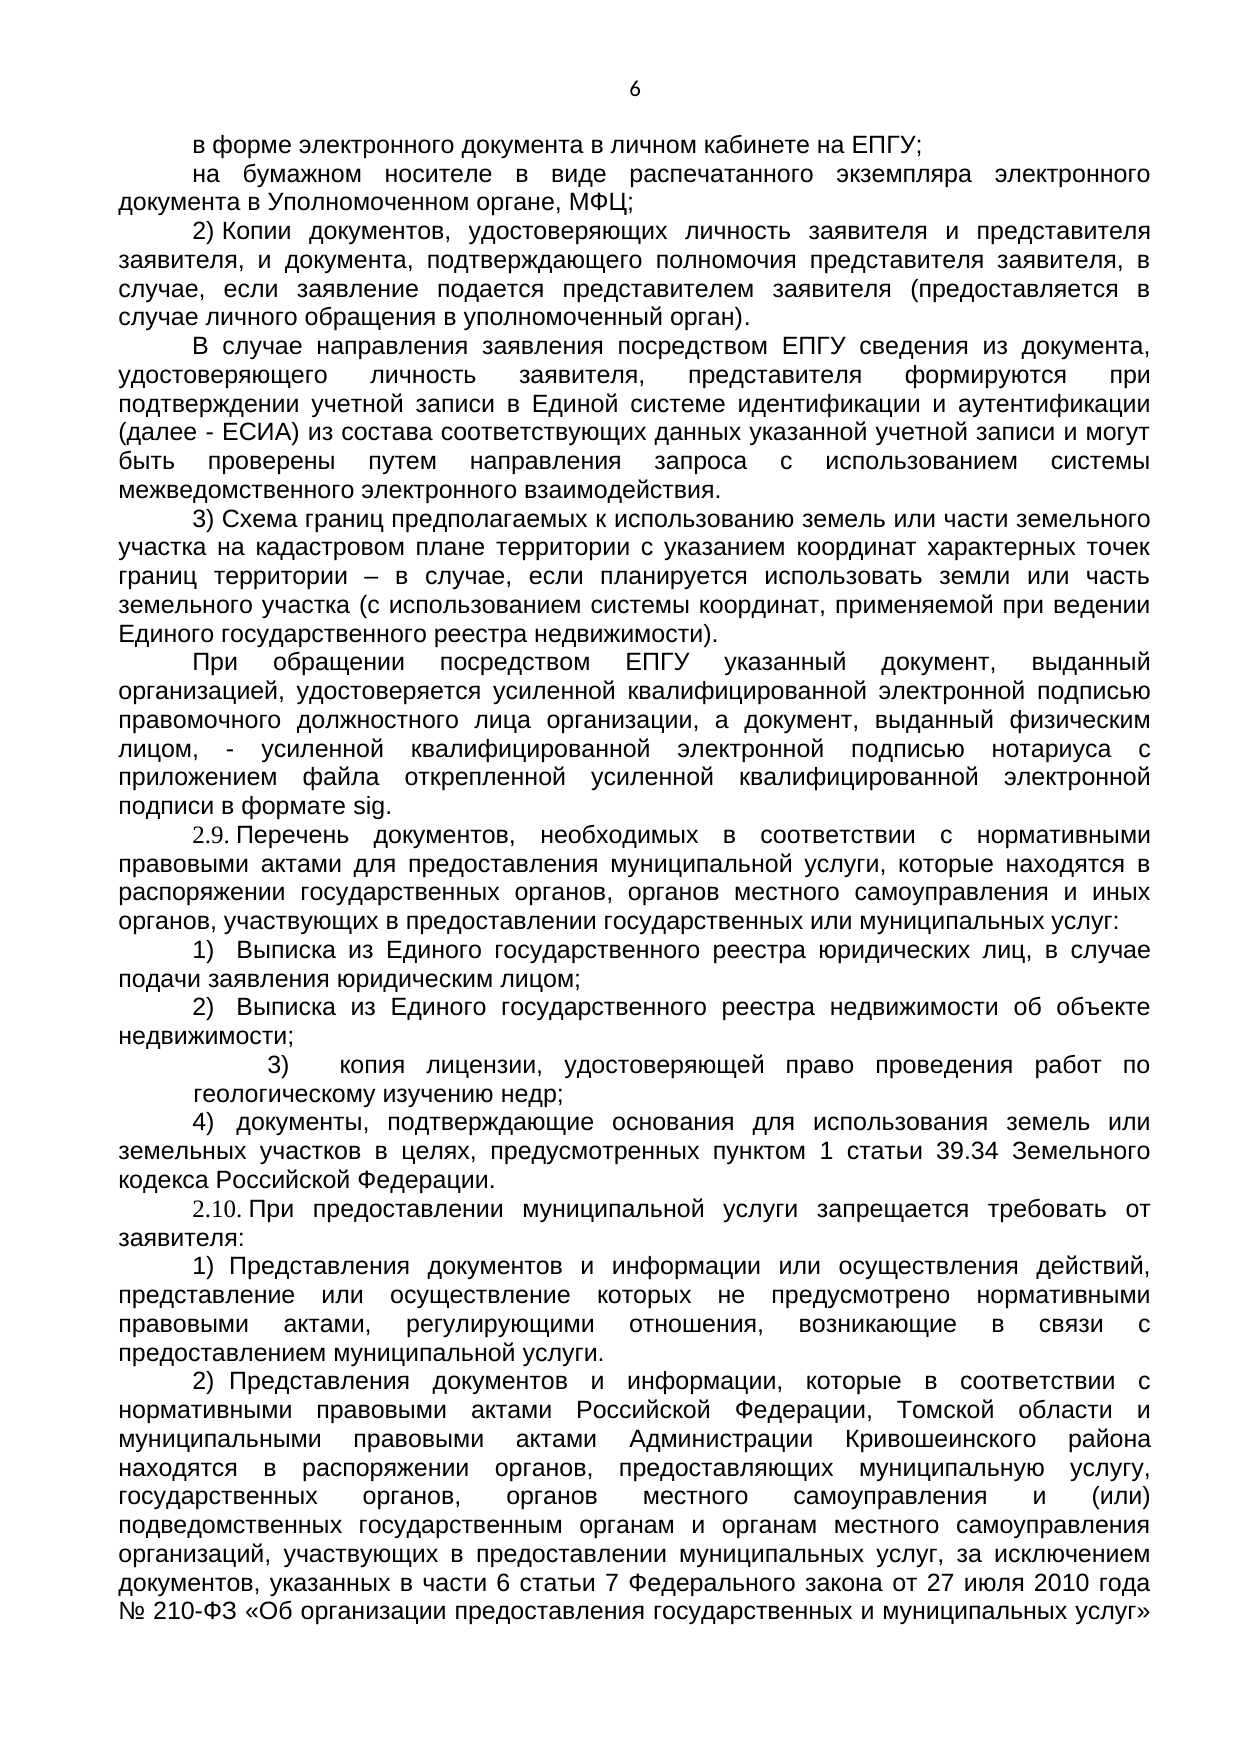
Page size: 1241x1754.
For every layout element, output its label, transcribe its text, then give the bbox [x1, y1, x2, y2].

text При обращении посредством ЕПГУ указанный документ, выданный организацией, удостоверяется усиленной квалифицированной электронной подписью правомочного должностного лица организации, а документ, выданный физическим лицом, - усиленной квалифицированной электронной подписью нотариуса с приложением файла открепленной усиленной квалифицированной электронной подписи в формате sig. [118, 647, 1152, 820]
list Перечень документов, необходимых в соответствии с нормативными правовыми актами для предоставления муниципальной услуги, которые находятся в распоряжении государственных органов, органов местного самоуправления и иных органов, участвующих в предоставлении государственных или муниципальных услуг: [118, 820, 1152, 935]
list В случае направления заявления посредством ЕПГУ сведения из документа, удостоверяющего личность заявителя, представителя формируются при подтверждении учетной записи в Единой системе идентификации и аутентификации (далее - ЕСИА) из состава соответствующих данных указанной учетной записи и могут быть проверены путем направления запроса с использованием системы межведомственного электронного взаимодействия. [118, 331, 1152, 503]
list копия лицензии, удостоверяющей право проведения работ по геологическому изучению недр; [193, 1050, 1152, 1107]
list Выписка из Единого государственного реестра недвижимости об объекте недвижимости; [118, 992, 1152, 1050]
text в форме электронного документа в личном кабинете на ЕПГУ; [118, 130, 1152, 158]
text на бумажном носителе в виде распечатанного экземпляра электронного документа в Уполномоченном органе, МФЦ; [118, 158, 1152, 216]
list Представления документов и информации или осуществления действий, представление или осуществление которых не предусмотрено нормативными правовыми актами, регулирующими отношения, возникающие в связи с предоставлением муниципальной услуги. [118, 1251, 1152, 1366]
list документы, подтверждающие основания для использования земель или земельных участков в целях, предусмотренных пунктом 1 статьи 39.34 Земельного кодекса Российской Федерации. [118, 1107, 1152, 1194]
list При предоставлении муниципальной услуги запрещается требовать от заявителя: [118, 1194, 1152, 1251]
list Схема границ предполагаемых к использованию земель или части земельного участка на кадастровом плане территории с указанием координат характерных точек границ территории – в случае, если планируется использовать земли или часть земельного участка (с использованием системы координат, применяемой при ведении Единого государственного реестра недвижимости). [118, 503, 1152, 647]
list Выписка из Единого государственного реестра юридических лиц, в случае подачи заявления юридическим лицом; [118, 935, 1152, 992]
list Копии документов, удостоверяющих личность заявителя и представителя заявителя, и документа, подтверждающего полномочия представителя заявителя, в случае, если заявление подается представителем заявителя (предоставляется в случае личного обращения в уполномоченный орган). [118, 216, 1152, 331]
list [118, 1366, 1152, 1625]
